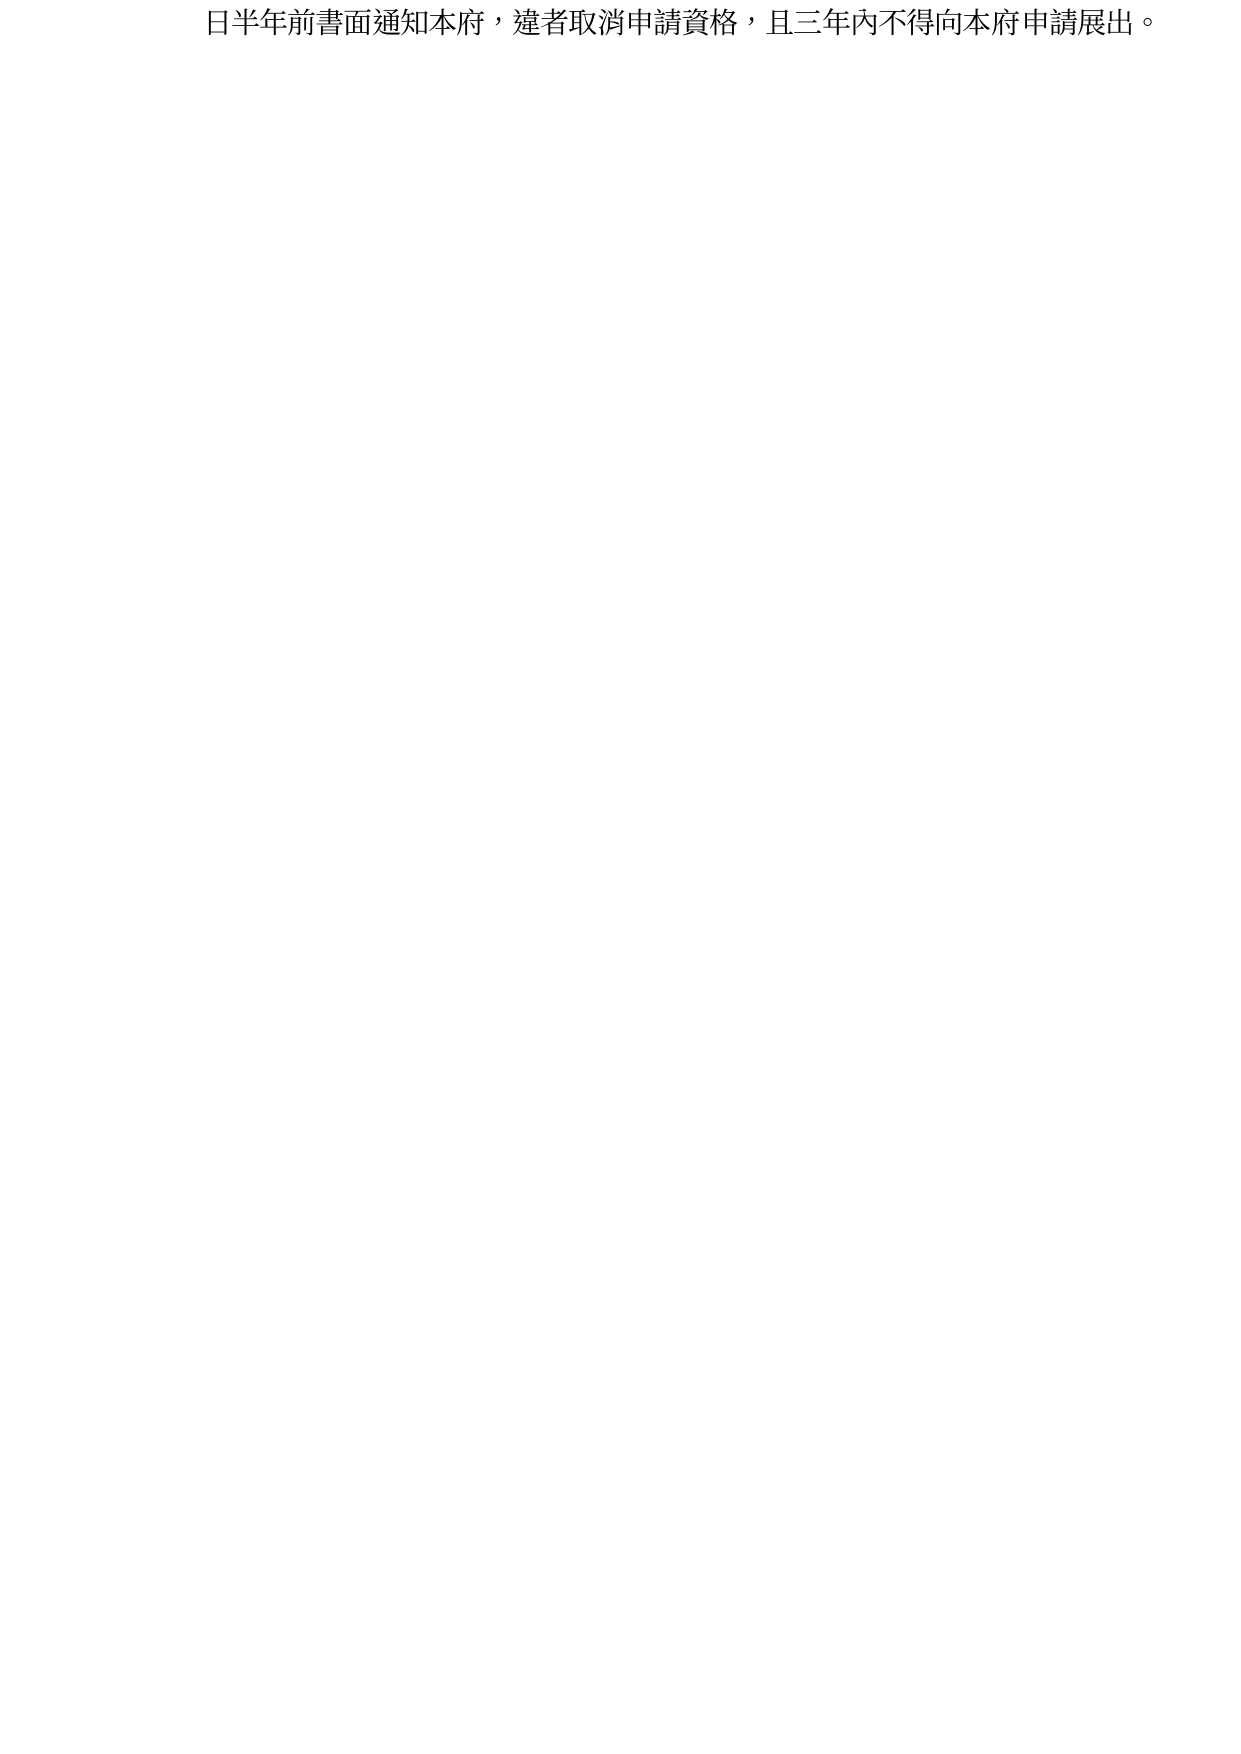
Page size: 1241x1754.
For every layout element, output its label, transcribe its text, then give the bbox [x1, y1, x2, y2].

text 日半年前書面通知本府，違者取消申請資格，且三年內不得向本府申請展出。 [203, 0, 1240, 42]
